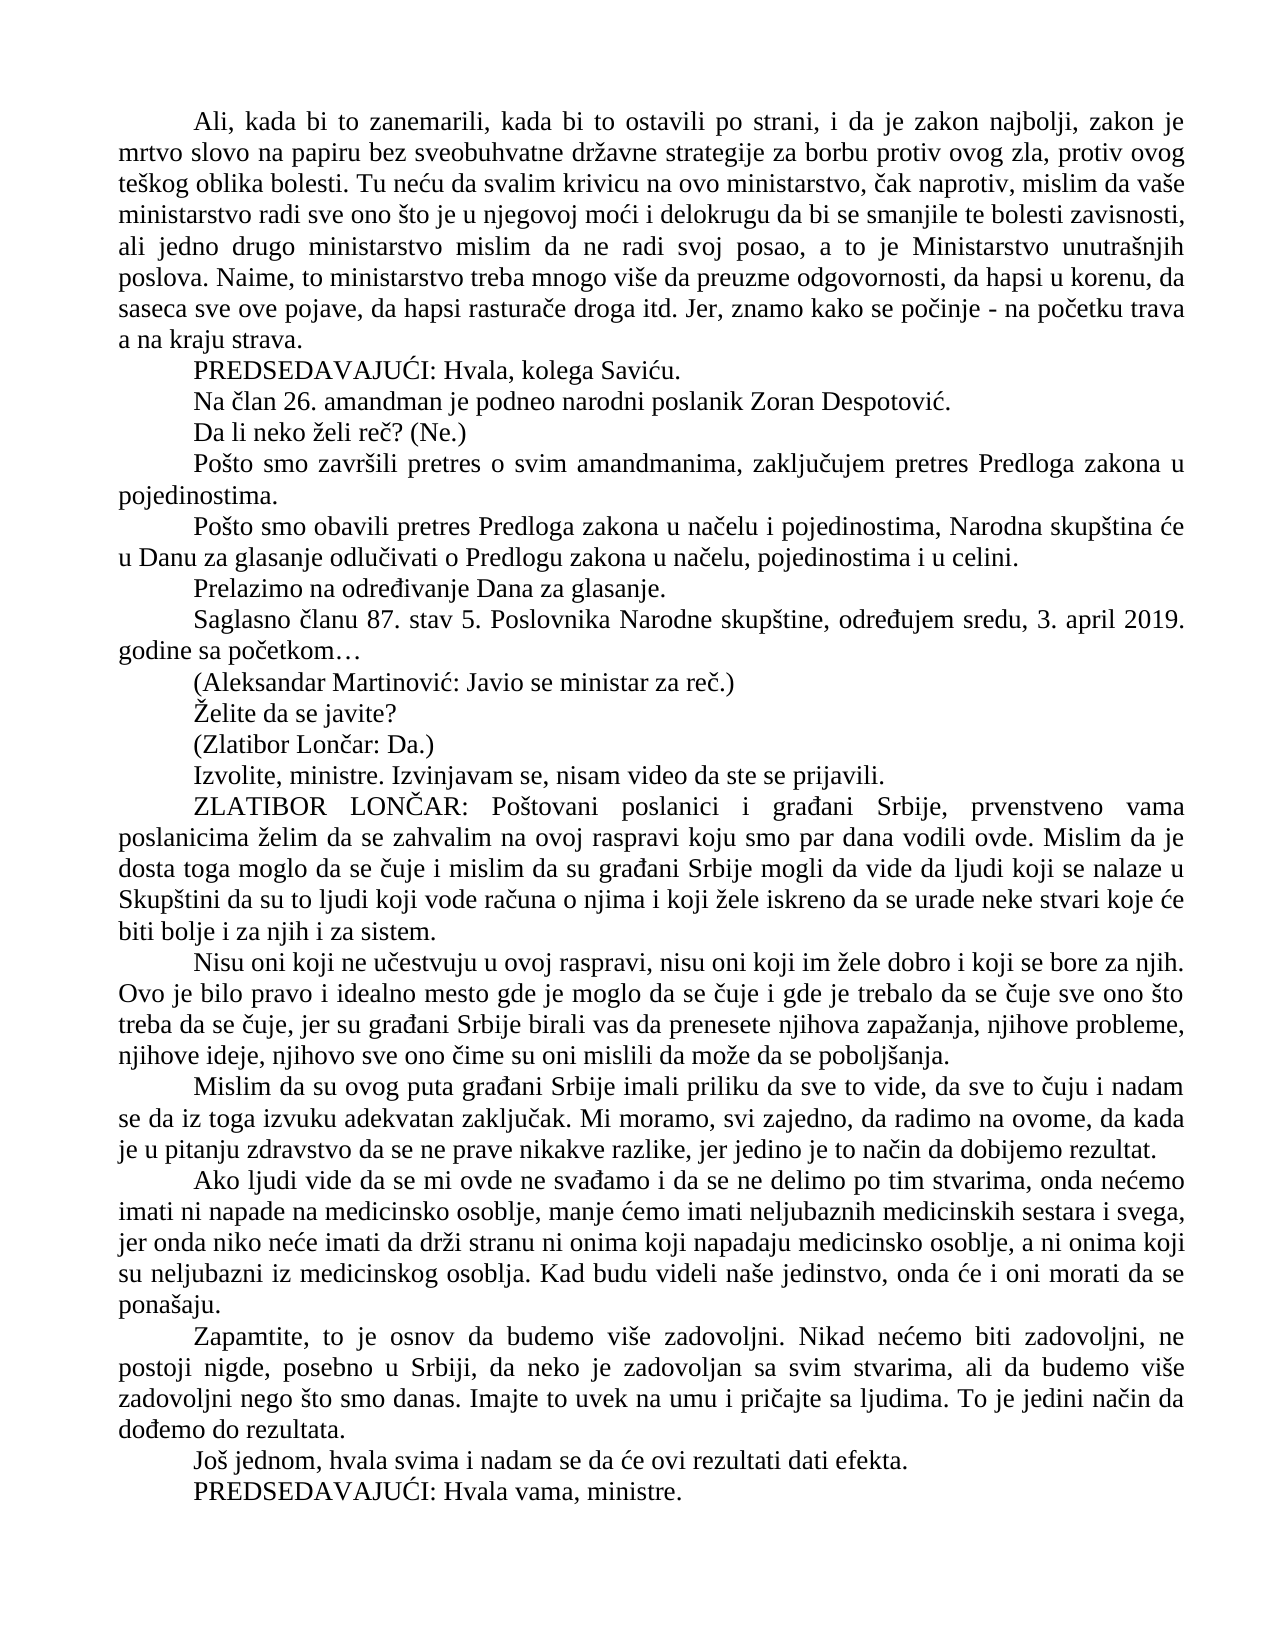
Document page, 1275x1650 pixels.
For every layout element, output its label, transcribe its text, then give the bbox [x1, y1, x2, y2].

text (Zlatibor Lončar: Da.) [118, 728, 1186, 759]
text Saglasno članu 87. stav 5. Poslovnika Narodne skupštine, određujem sredu, 3. april 2019. godine sa početkom… [118, 603, 1186, 666]
text (Aleksandar Martinović: Javio se ministar za reč.) [118, 666, 1186, 697]
text Ako ljudi vide da se mi ovde ne svađamo i da se ne delimo po tim stvarima, onda nećemo imati ni napade na medicinsko osoblje, manje ćemo imati neljubaznih medicinskih sestara i svega, jer onda niko neće imati da drži stranu ni onima koji napadaju medicinsko osoblje, a ni onima koji su neljubazni iz medicinskog osoblja. Kad budu videli naše jedinstvo, onda će i oni morati da se ponašaju. [118, 1164, 1186, 1320]
text Izvolite, ministre. Izvinjavam se, nisam video da ste se prijavili. [118, 759, 1186, 790]
text Nisu oni koji ne učestvuju u ovoj raspravi, nisu oni koji im žele dobro i koji se bore za njih. Ovo je bilo pravo i idealno mesto gde je moglo da se čuje i gde je trebalo da se čuje sve ono što treba da se čuje, jer su građani Srbije birali vas da prenesete njihova zapažanja, njihove probleme, njihove ideje, njihovo sve ono čime su oni mislili da može da se poboljšanja. [118, 946, 1186, 1071]
text Prelazimo na određivanje Dana za glasanje. [118, 572, 1186, 603]
text PREDSEDAVAJUĆI: Hvala vama, ministre. [118, 1475, 1186, 1507]
text Da li neko želi reč? (Ne.) [118, 416, 1186, 448]
text Pošto smo završili pretres o svim amandmanima, zaključujem pretres Predloga zakona u pojedinostima. [118, 448, 1186, 510]
text Na član 26. amandman je podneo narodni poslanik Zoran Despotović. [118, 385, 1186, 416]
text Ali, kada bi to zanemarili, kada bi to ostavili po strani, i da je zakon najbolji, zakon je mrtvo slovo na papiru bez sveobuhvatne državne strategije za borbu protiv ovog zla, protiv ovog teškog oblika bolesti. Tu neću da svalim krivicu na ovo ministarstvo, čak naprotiv, mislim da vaše ministarstvo radi sve ono što je u njegovoj moći i delokrugu da bi se smanjile te bolesti zavisnosti, ali jedno drugo ministarstvo mislim da ne radi svoj posao, a to je Ministarstvo unutrašnjih poslova. Naime, to ministarstvo treba mnogo više da preuzme odgovornosti, da hapsi u korenu, da saseca sve ove pojave, da hapsi rasturače droga itd. Jer, znamo kako se počinje - na početku trava a na kraju strava. [118, 105, 1186, 354]
text Želite da se javite? [118, 697, 1186, 728]
text PREDSEDAVAJUĆI: Hvala, kolega Saviću. [118, 354, 1186, 385]
text Zapamtite, to je osnov da budemo više zadovoljni. Nikad nećemo biti zadovoljni, ne postoji nigde, posebno u Srbiji, da neko je zadovoljan sa svim stvarima, ali da budemo više zadovoljni nego što smo danas. Imajte to uvek na umu i pričajte sa ljudima. To je jedini način da dođemo do rezultata. [118, 1320, 1186, 1444]
text Mislim da su ovog puta građani Srbije imali priliku da sve to vide, da sve to čuju i nadam se da iz toga izvuku adekvatan zaključak. Mi moramo, svi zajedno, da radimo na ovome, da kada je u pitanju zdravstvo da se ne prave nikakve razlike, jer jedino je to način da dobijemo rezultat. [118, 1071, 1186, 1164]
text ZLATIBOR LONČAR: Poštovani poslanici i građani Srbije, prvenstveno vama poslanicima želim da se zahvalim na ovoj raspravi koju smo par dana vodili ovde. Mislim da je dosta toga moglo da se čuje i mislim da su građani Srbije mogli da vide da ljudi koji se nalaze u Skupštini da su to ljudi koji vode računa o njima i koji žele iskreno da se urade neke stvari koje će biti bolje i za njih i za sistem. [118, 790, 1186, 946]
text Pošto smo obavili pretres Predloga zakona u načelu i pojedinostima, Narodna skupština će u Danu za glasanje odlučivati o Predlogu zakona u načelu, pojedinostima i u celini. [118, 510, 1186, 572]
text Još jednom, hvala svima i nadam se da će ovi rezultati dati efekta. [118, 1444, 1186, 1475]
